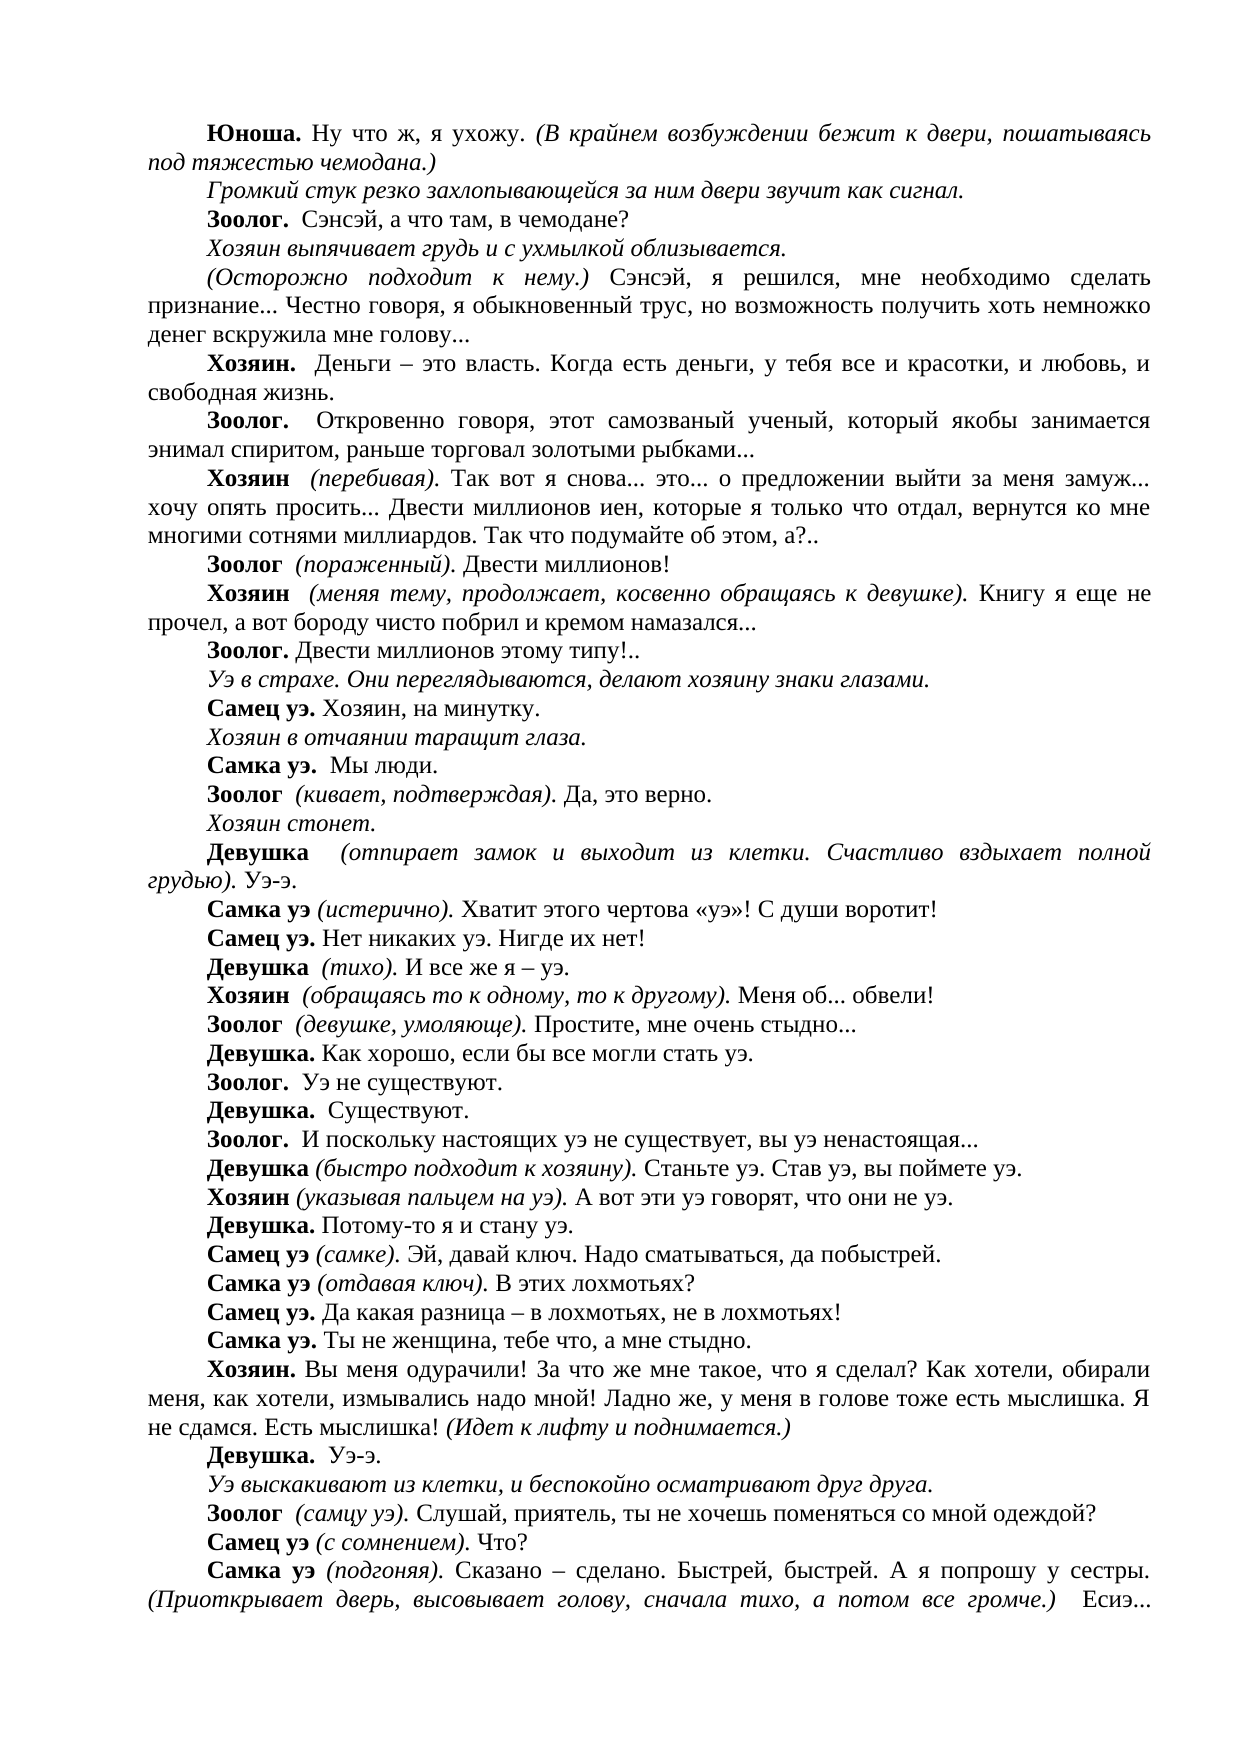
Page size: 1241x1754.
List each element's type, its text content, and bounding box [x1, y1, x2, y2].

text Громкий стук резко захлопывающейся за ним двери звучит как сигнал. [148, 176, 1152, 204]
text Самец уэ (с сомнением). Что? [148, 1527, 1152, 1556]
text Девушка. Потому-то я и стану уэ. [148, 1211, 1152, 1239]
text Самец уэ. Нет никаких уэ. Нигде их нет! [148, 923, 1152, 952]
text Хозяин (обращаясь то к одному, то к другому). Меня об... обвели! [148, 981, 1152, 1009]
text Хозяин. Деньги – это власть. Когда есть деньги, у тебя все и красотки, и любовь, и свободная жизнь. [148, 348, 1152, 406]
text Зоолог (девушке, умоляюще). Простите, мне очень стыдно... [148, 1009, 1152, 1038]
text (Осторожно подходит к нему.) Сэнсэй, я решился, мне необходимо сделать признание... Честно говоря, я обыкновенный трус, но возможность получить хоть немножко денег вскружила мне голову... [148, 262, 1152, 348]
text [148, 1556, 1152, 1613]
text Самец уэ. Хозяин, на минутку. [148, 693, 1152, 722]
text Самец уэ (самке). Эй, давай ключ. Надо сматываться, да побыстрей. [148, 1239, 1152, 1268]
text Самка уэ. Мы люди. [148, 751, 1152, 779]
text Зоолог. И поскольку настоящих уэ не существует, вы уэ ненастоящая... [148, 1124, 1152, 1153]
text Хозяин в отчаянии таращит глаза. [148, 722, 1152, 751]
text Самец уэ. Да какая разница – в лохмотьях, не в лохмотьях! [148, 1297, 1152, 1326]
text Хозяин (указывая пальцем на уэ). А вот эти уэ говорят, что они не уэ. [148, 1182, 1152, 1211]
text Зоолог (кивает, подтверждая). Да, это верно. [148, 779, 1152, 808]
text Самка уэ (отдавая ключ). В этих лохмотьях? [148, 1268, 1152, 1297]
text Девушка (тихо). И все же я – уэ. [148, 952, 1152, 981]
text Зоолог. Уэ не существуют. [148, 1067, 1152, 1096]
text Зоолог (самцу уэ). Слушай, приятель, ты не хочешь поменяться со мной одеждой? [148, 1498, 1152, 1527]
text Девушка (быстро подходит к хозяину). Станьте уэ. Став уэ, вы поймете уэ. [148, 1153, 1152, 1182]
text Девушка (отпирает замок и выходит из клетки. Счастливо вздыхает полной грудью). Уэ-э. [148, 837, 1152, 894]
text Хозяин (меняя тему, продолжает, косвенно обращаясь к девушке). Книгу я еще не прочел, а вот бороду чисто побрил и кремом намазался... [148, 578, 1152, 636]
text Хозяин (перебивая). Так вот я снова... это... о предложении выйти за меня замуж... хочу опять просить... Двести миллионов иен, которые я только что отдал, вернутся ко мне многими сотнями миллиардов. Так что подумайте об этом, а?.. [148, 463, 1152, 549]
text Хозяин выпячивает грудь и с ухмылкой облизывается. [148, 233, 1152, 262]
text Девушка. Как хорошо, если бы все могли стать уэ. [148, 1038, 1152, 1067]
text Юноша. Ну что ж, я ухожу. (В крайнем возбуждении бежит к двери, пошатываясь под тяжестью чемодана.) [148, 118, 1152, 176]
text Девушка. Существуют. [148, 1096, 1152, 1124]
text Зоолог. Сэнсэй, а что там, в чемодане? [148, 204, 1152, 233]
text Зоолог (пораженный). Двести миллионов! [148, 549, 1152, 578]
text Уэ в страхе. Они переглядываются, делают хозяину знаки глазами. [148, 664, 1152, 693]
text Девушка. Уэ-э. [148, 1441, 1152, 1469]
text Самка уэ (истерично). Хватит этого чертова «уэ»! С души воротит! [148, 894, 1152, 923]
text Хозяин стонет. [148, 808, 1152, 837]
text Зоолог. Откровенно говоря, этот самозваный ученый, который якобы занимается энимал спиритом, раньше торговал золотыми рыбками... [148, 406, 1152, 463]
text Уэ выскакивают из клетки, и беспокойно осматривают друг друга. [148, 1469, 1152, 1498]
text Зоолог. Двести миллионов этому типу!.. [148, 636, 1152, 664]
text Самка уэ. Ты не женщина, тебе что, а мне стыдно. [148, 1326, 1152, 1354]
text Хозяин. Вы меня одурачили! За что же мне такое, что я сделал? Как хотели, обирали меня, как хотели, измывались надо мной! Ладно же, у меня в голове тоже есть мыслишка. Я не сдамся. Есть мыслишка! (Идет к лифту и поднимается.) [148, 1354, 1152, 1441]
